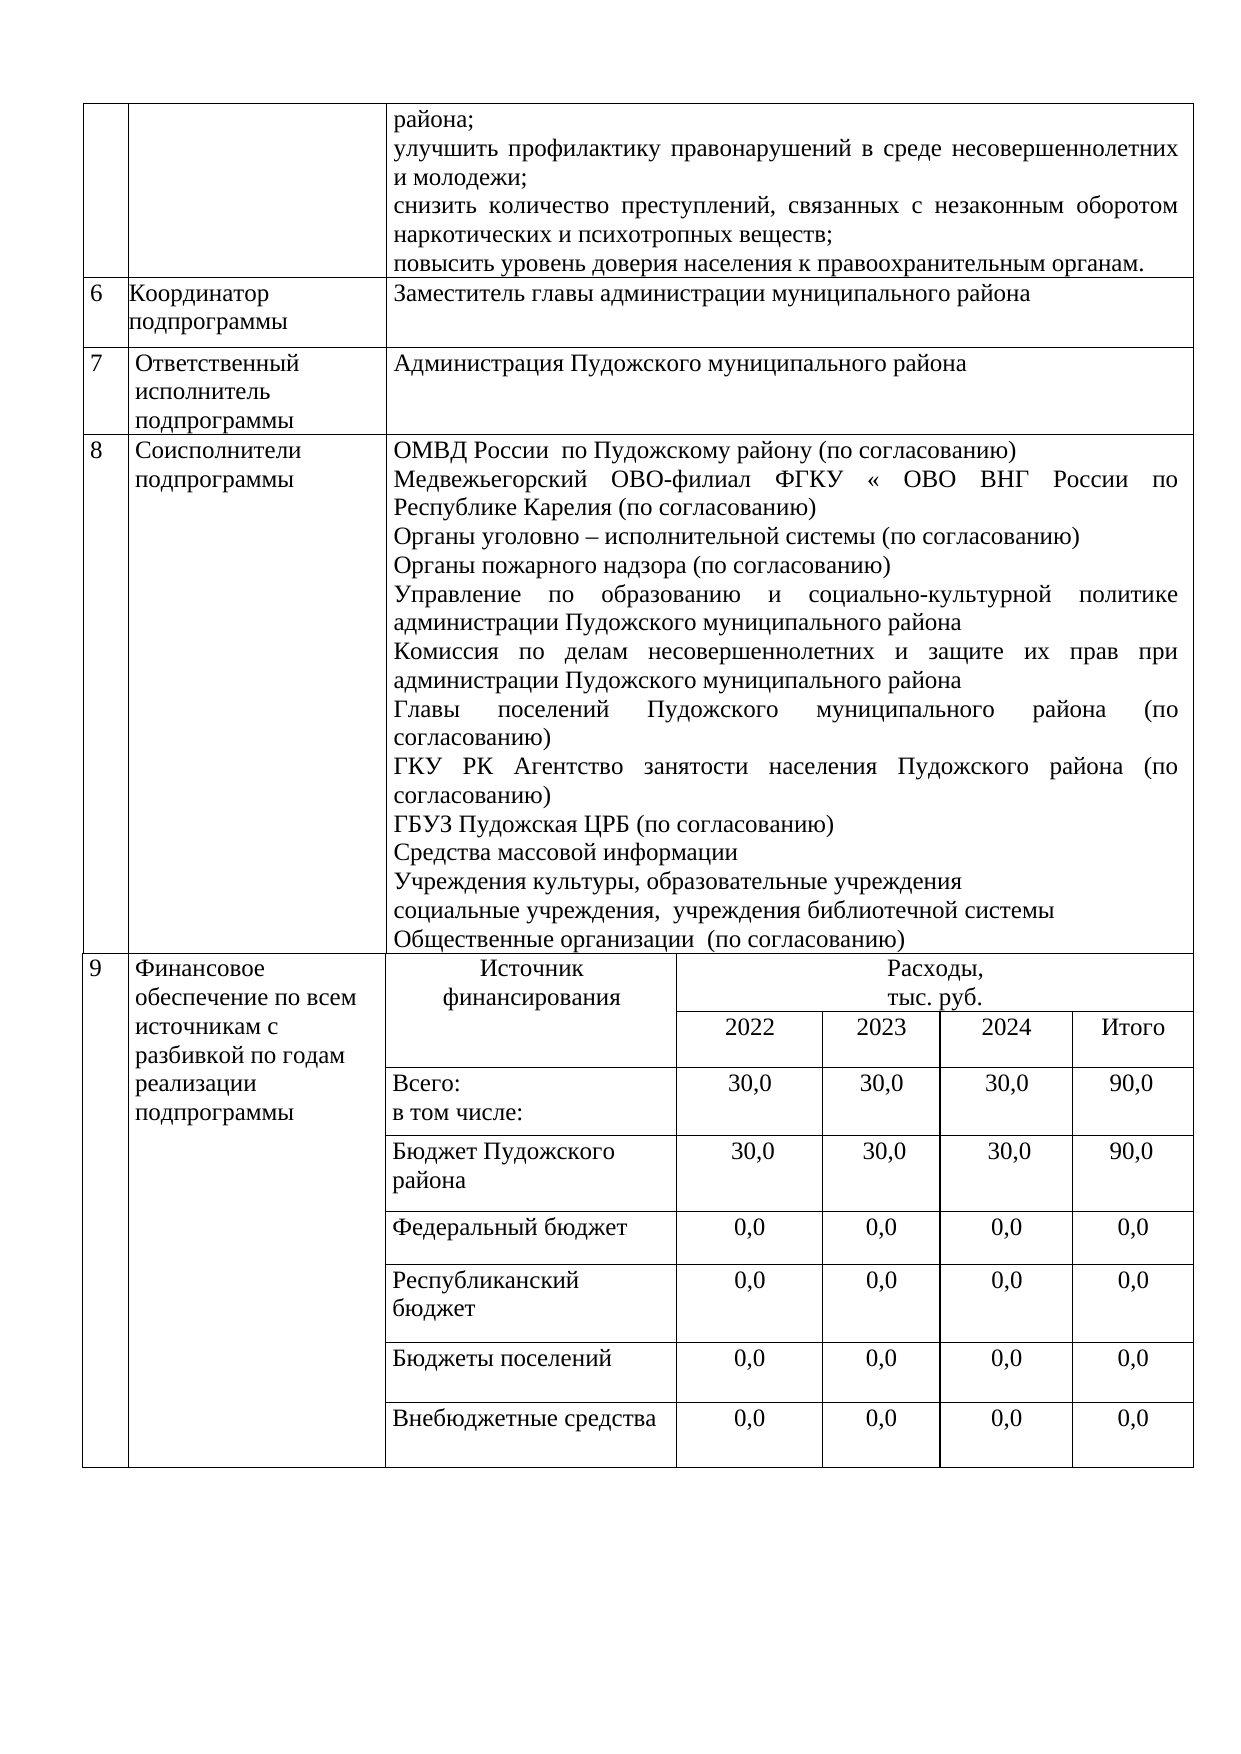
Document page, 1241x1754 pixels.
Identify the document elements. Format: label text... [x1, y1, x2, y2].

table_cell Итого [1073, 1012, 1193, 1067]
table_cell 2024 [941, 1012, 1072, 1067]
table_cell 0,0 [1073, 1212, 1193, 1264]
table_cell 2023 [823, 1012, 939, 1067]
table_cell 0,0 [823, 1343, 939, 1402]
table_cell Заместитель главы администрации муниципального района [387, 278, 1193, 347]
table_cell 30,0 [941, 1068, 1072, 1135]
table_cell 0,0 [823, 1212, 939, 1264]
table_cell 30,0 [823, 1068, 939, 1135]
table_cell 30,0 [677, 1068, 822, 1135]
table_cell Координатор подпрограммы [129, 278, 386, 347]
table_cell Соисполнители подпрограммы [129, 435, 386, 952]
table_cell 7 [84, 348, 128, 434]
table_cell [387, 104, 1193, 277]
table_cell 0,0 [1073, 1265, 1193, 1342]
table_cell 0,0 [1073, 1343, 1193, 1402]
table_cell 0,0 [941, 1403, 1072, 1467]
table_cell 9 [83, 954, 128, 1467]
table_cell 30,0 [677, 1136, 822, 1211]
table_cell Администрация Пудожского муниципального района [387, 348, 1193, 434]
table_cell Финансовое обеспечение по всем источникам с разбивкой по годам реализации подпрограммы [129, 954, 385, 1467]
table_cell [129, 104, 386, 277]
table_cell 6 [84, 278, 128, 347]
table_cell 0,0 [677, 1403, 822, 1467]
table_cell 30,0 [941, 1136, 1072, 1211]
table_cell 0,0 [823, 1265, 939, 1342]
table_cell 0,0 [1073, 1403, 1193, 1467]
table_cell Бюджеты поселений [386, 1343, 676, 1402]
table_cell ОМВД России по Пудожскому району (по согласованию) Медвежьегорский ОВО-филиал ФГКУ « ОВО ВНГ России по Республике Карелия (по согласованию) Органы уголовно – исполнительной системы (по согласованию) Органы пожарного надзора (по согласованию) Управление по образованию и социально-культурной политике администрации Пудожского муниципального района Комиссия по делам несовершеннолетних и защите их прав при администрации Пудожского муниципального района Главы поселений Пудожского муниципального района (по согласованию) ГКУ РК Агентство занятости населения Пудожского района (по согласованию) ГБУЗ Пудожская ЦРБ (по согласованию) Средства массовой информации Учреждения культуры, образовательные учреждения социальные учреждения, учреждения библиотечной системы Общественные организации (по согласованию) [387, 435, 1193, 952]
table_cell 0,0 [941, 1212, 1072, 1264]
table_cell Расходы, тыс. руб. [677, 954, 1193, 1011]
table_cell 0,0 [823, 1403, 939, 1467]
table_cell Ответственный исполнитель подпрограммы [129, 348, 386, 434]
table_cell 0,0 [677, 1265, 822, 1342]
table_cell 8 [84, 435, 128, 952]
table_cell Внебюджетные средства [386, 1403, 676, 1467]
table_cell 0,0 [677, 1343, 822, 1402]
table_cell 30,0 [823, 1136, 939, 1211]
table_cell 2022 [677, 1012, 822, 1067]
table_cell 90,0 [1073, 1068, 1193, 1135]
table_cell 0,0 [941, 1343, 1072, 1402]
table_cell 0,0 [677, 1212, 822, 1264]
table_cell 90,0 [1073, 1136, 1193, 1211]
table_cell Бюджет Пудожского района [386, 1136, 676, 1211]
table_cell Федеральный бюджет [386, 1212, 676, 1264]
table_cell 5 [84, 104, 128, 277]
table_cell Источник финансирования [386, 954, 676, 1067]
table_cell Республиканский бюджет [386, 1265, 676, 1342]
table_cell Всего: в том числе: [386, 1068, 676, 1135]
table_cell 0,0 [941, 1265, 1072, 1342]
